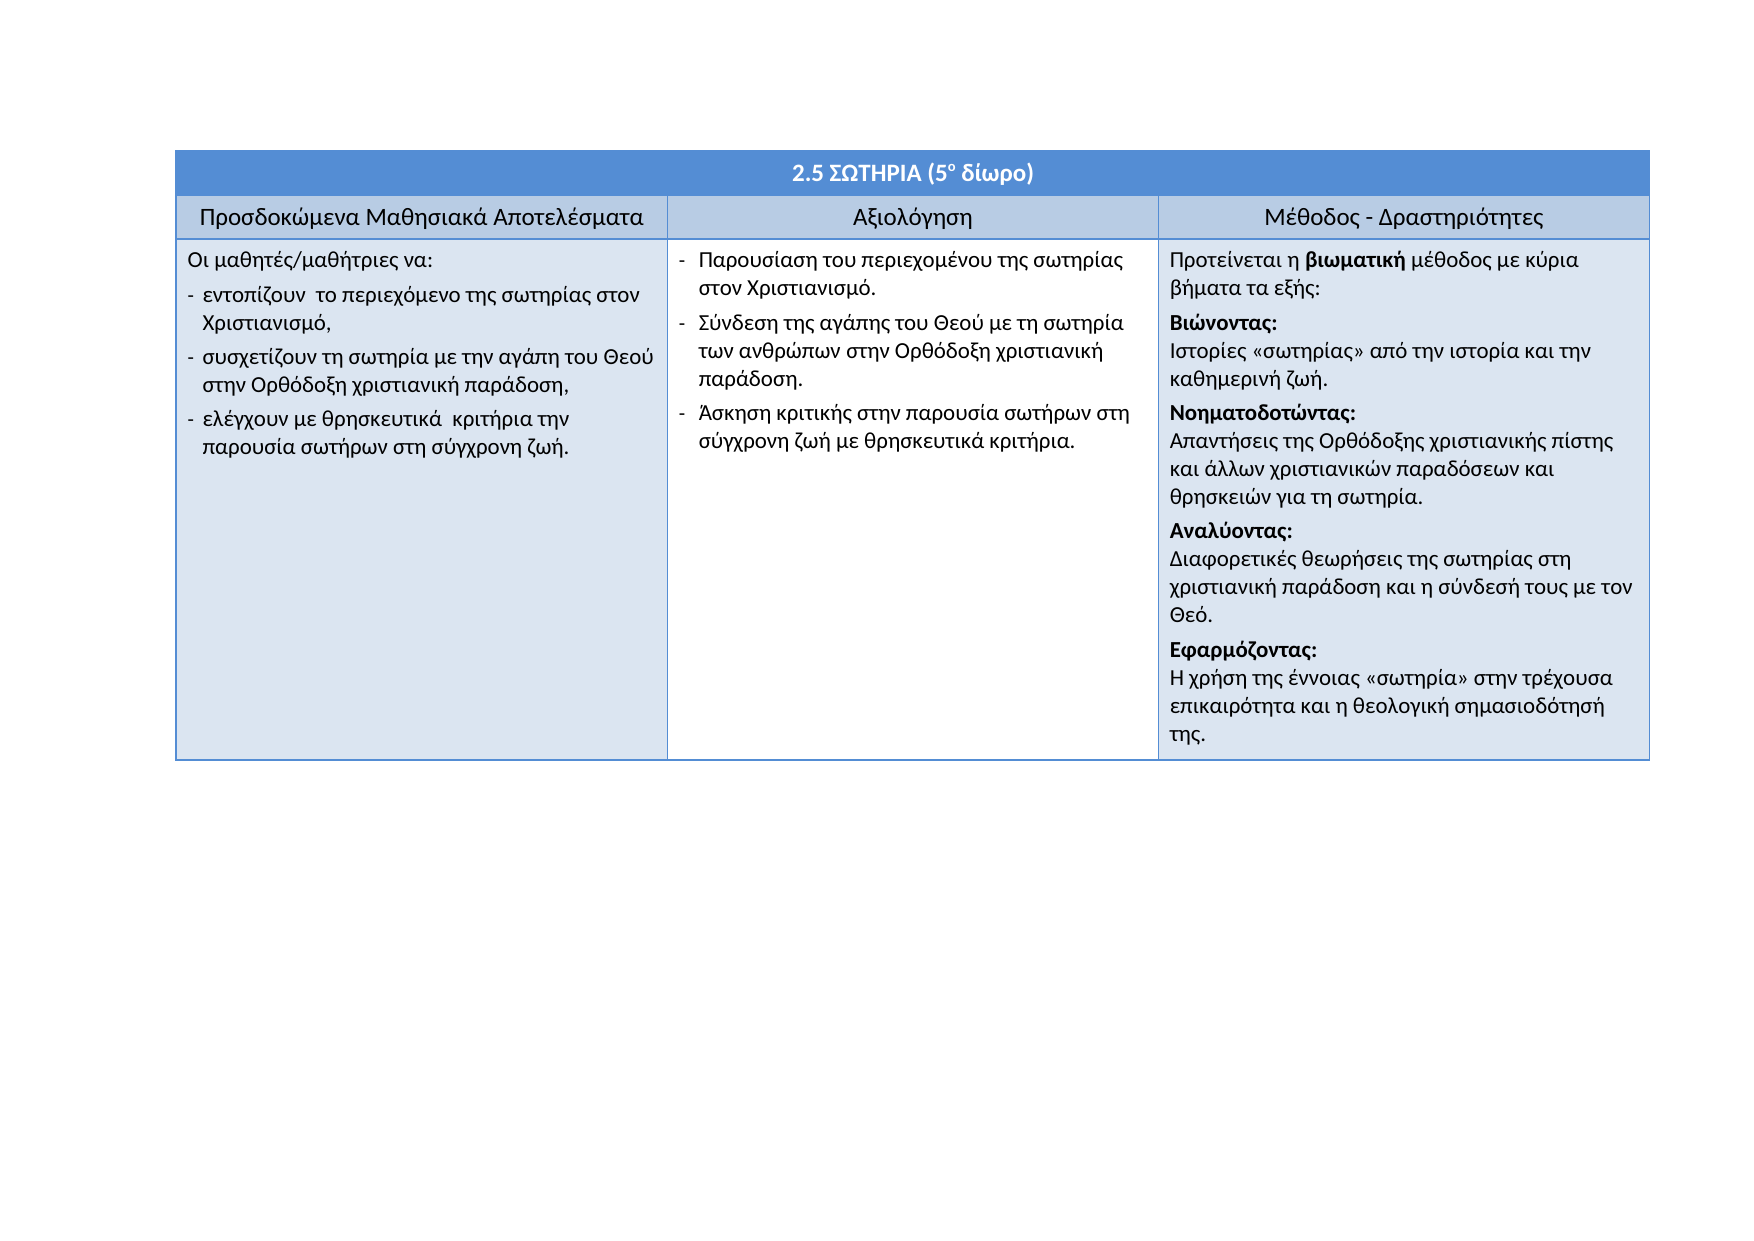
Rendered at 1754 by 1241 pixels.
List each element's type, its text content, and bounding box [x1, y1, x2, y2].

table_cell Οι μαθητές/μαθήτριες να: εντοπίζουν το περιεχόμενο της σωτηρίας στον Χριστιανισμό, συσχετίζουν τη σωτηρία με την αγάπη του Θεού στην Ορθόδοξη χριστιανική παράδοση, ελέγχουν με θρησκευτικά κριτήρια την παρουσία σωτήρων στη σύγχρονη ζωή. [177, 240, 667, 759]
table_header 2.5 ΣΩΤΗΡΙΑ (5ο δίωρο) [177, 152, 1649, 194]
table_cell Προσδοκώμενα Μαθησιακά Αποτελέσματα [177, 196, 667, 238]
table_cell Μέθοδος - Δραστηριότητες [1159, 196, 1649, 238]
table_cell Παρουσίαση του περιεχομένου της σωτηρίας στον Χριστιανισμό. Σύνδεση της αγάπης του Θεού με τη σωτηρία των ανθρώπων στην Ορθόδοξη χριστιανική παράδοση. Άσκηση κριτικής στην παρουσία σωτήρων στη σύγχρονη ζωή με θρησκευτικά κριτήρια. [668, 240, 1158, 759]
table_cell Αξιολόγηση [668, 196, 1158, 238]
table_cell Προτείνεται η βιωματική μέθοδος με κύρια βήματα τα εξής: Βιώνοντας: Ιστορίες «σωτηρίας» από την ιστορία και την καθημερινή ζωή. Νοηματοδοτώντας: Απαντήσεις της Ορθόδοξης χριστιανικής πίστης και άλλων χριστιανικών παραδόσεων και θρησκειών για τη σωτηρία. Αναλύοντας: Διαφορετικές θεωρήσεις της σωτηρίας στη χριστιανική παράδοση και η σύνδεσή τους με τον Θεό. Εφαρμόζοντας: Η χρήση της έννοιας «σωτηρία» στην τρέχουσα επικαιρότητα και η θεολογική σημασιοδότησή της. [1159, 240, 1649, 759]
